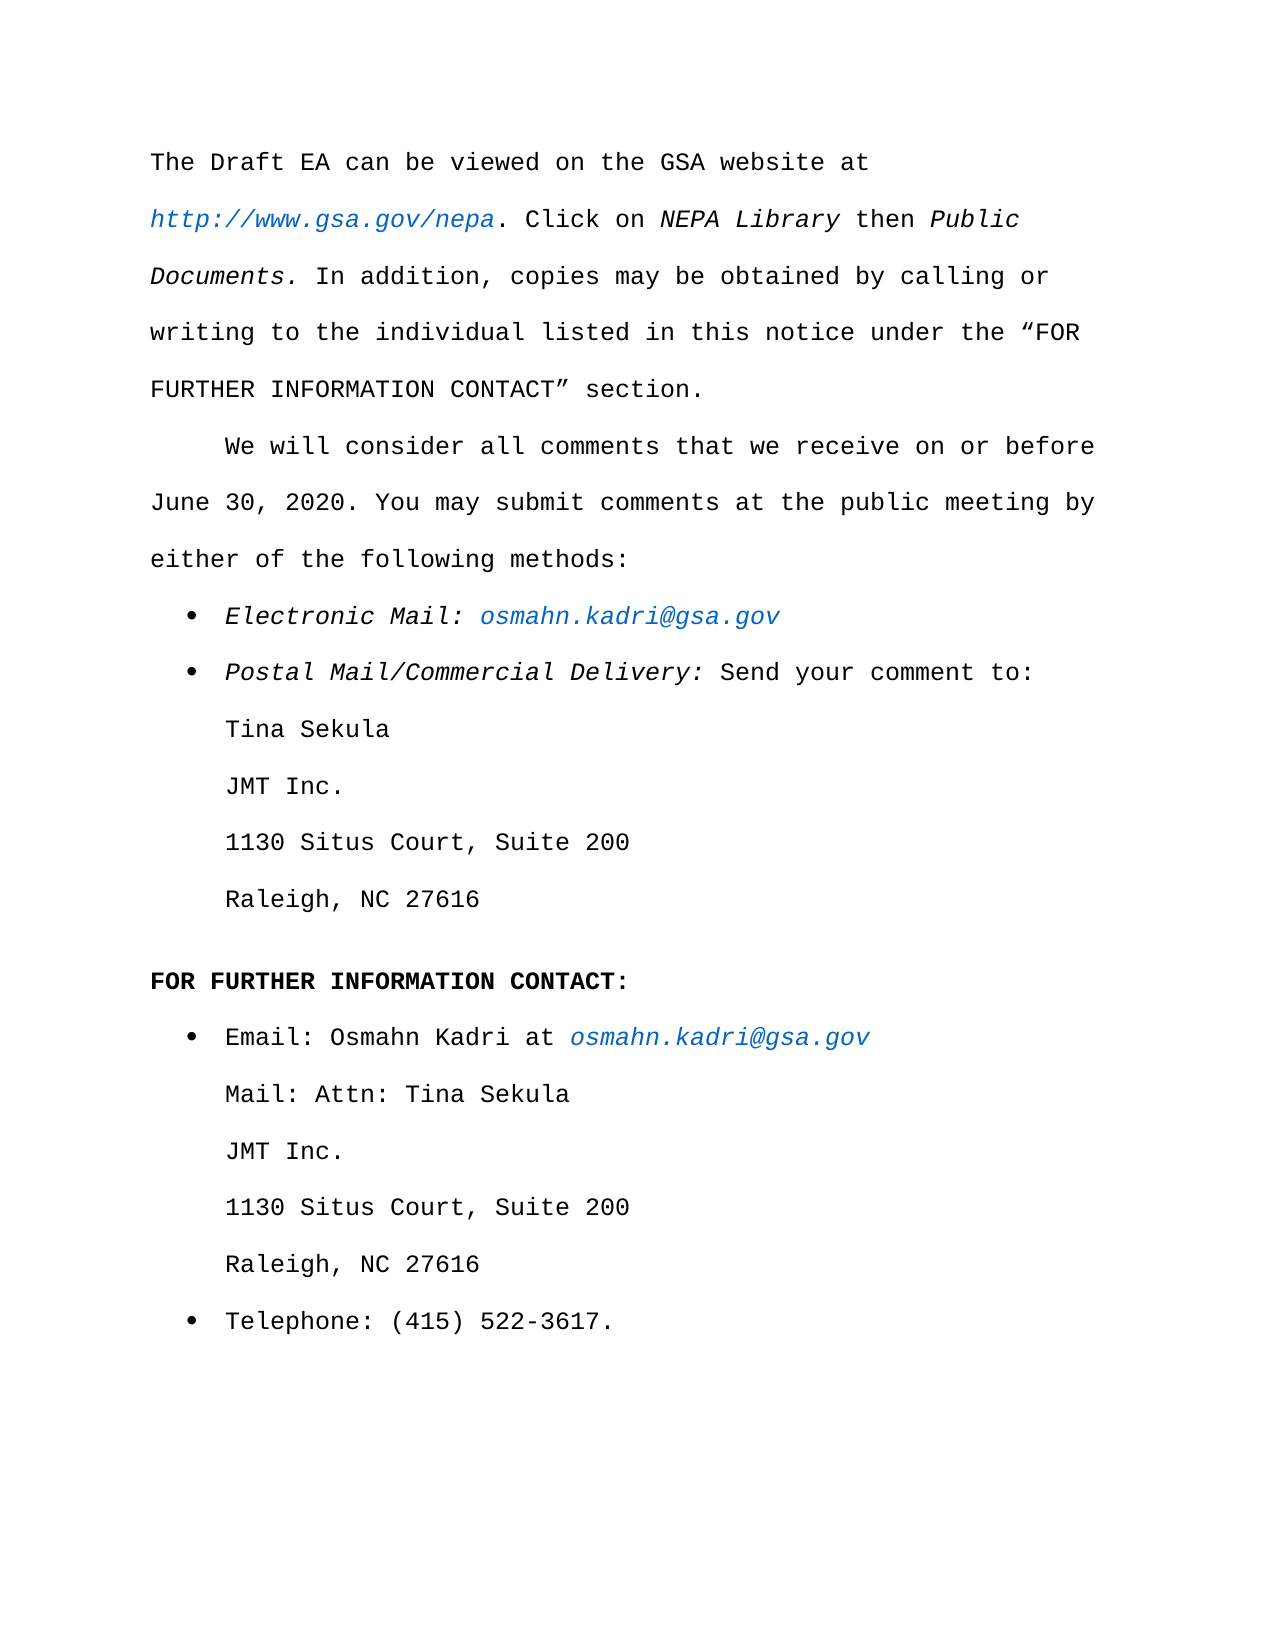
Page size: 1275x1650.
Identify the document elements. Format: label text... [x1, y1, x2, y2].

list JMT Inc. [225, 773, 1125, 802]
list Mail: Attn: Tina Sekula [225, 1082, 1125, 1110]
list Raleigh, NC 27616 [225, 887, 1125, 915]
list JMT Inc. [225, 1138, 1125, 1167]
list 1130 Situs Court, Suite 200 [225, 1195, 1125, 1223]
text We will consider all comments that we receive on or before June 30, 2020. You may submit comments at the public meeting by either of the following methods: [150, 433, 1125, 575]
list Tina Sekula [225, 717, 1125, 745]
list Email: Osmahn Kadri at osmahn.kadri@gsa.gov [187, 1025, 1125, 1053]
list 1130 Situs Court, Suite 200 [225, 830, 1125, 858]
list Postal Mail/Commercial Delivery: Send your comment to: [187, 660, 1125, 688]
text FOR FURTHER INFORMATION CONTACT: [150, 968, 1125, 997]
text The Draft EA can be viewed on the GSA website at http://www.gsa.gov/nepa. Click on NEPA Library then Public Documents. In addition, copies may be obtained by calling or writing to the individual listed in this notice under the “FOR FURTHER INFORMATION CONTACT” section. [150, 150, 1125, 405]
list Electronic Mail: osmahn.kadri@gsa.gov [187, 603, 1125, 632]
list Raleigh, NC 27616 [225, 1252, 1125, 1280]
list Telephone: (415) 522-3617. [187, 1308, 1125, 1337]
